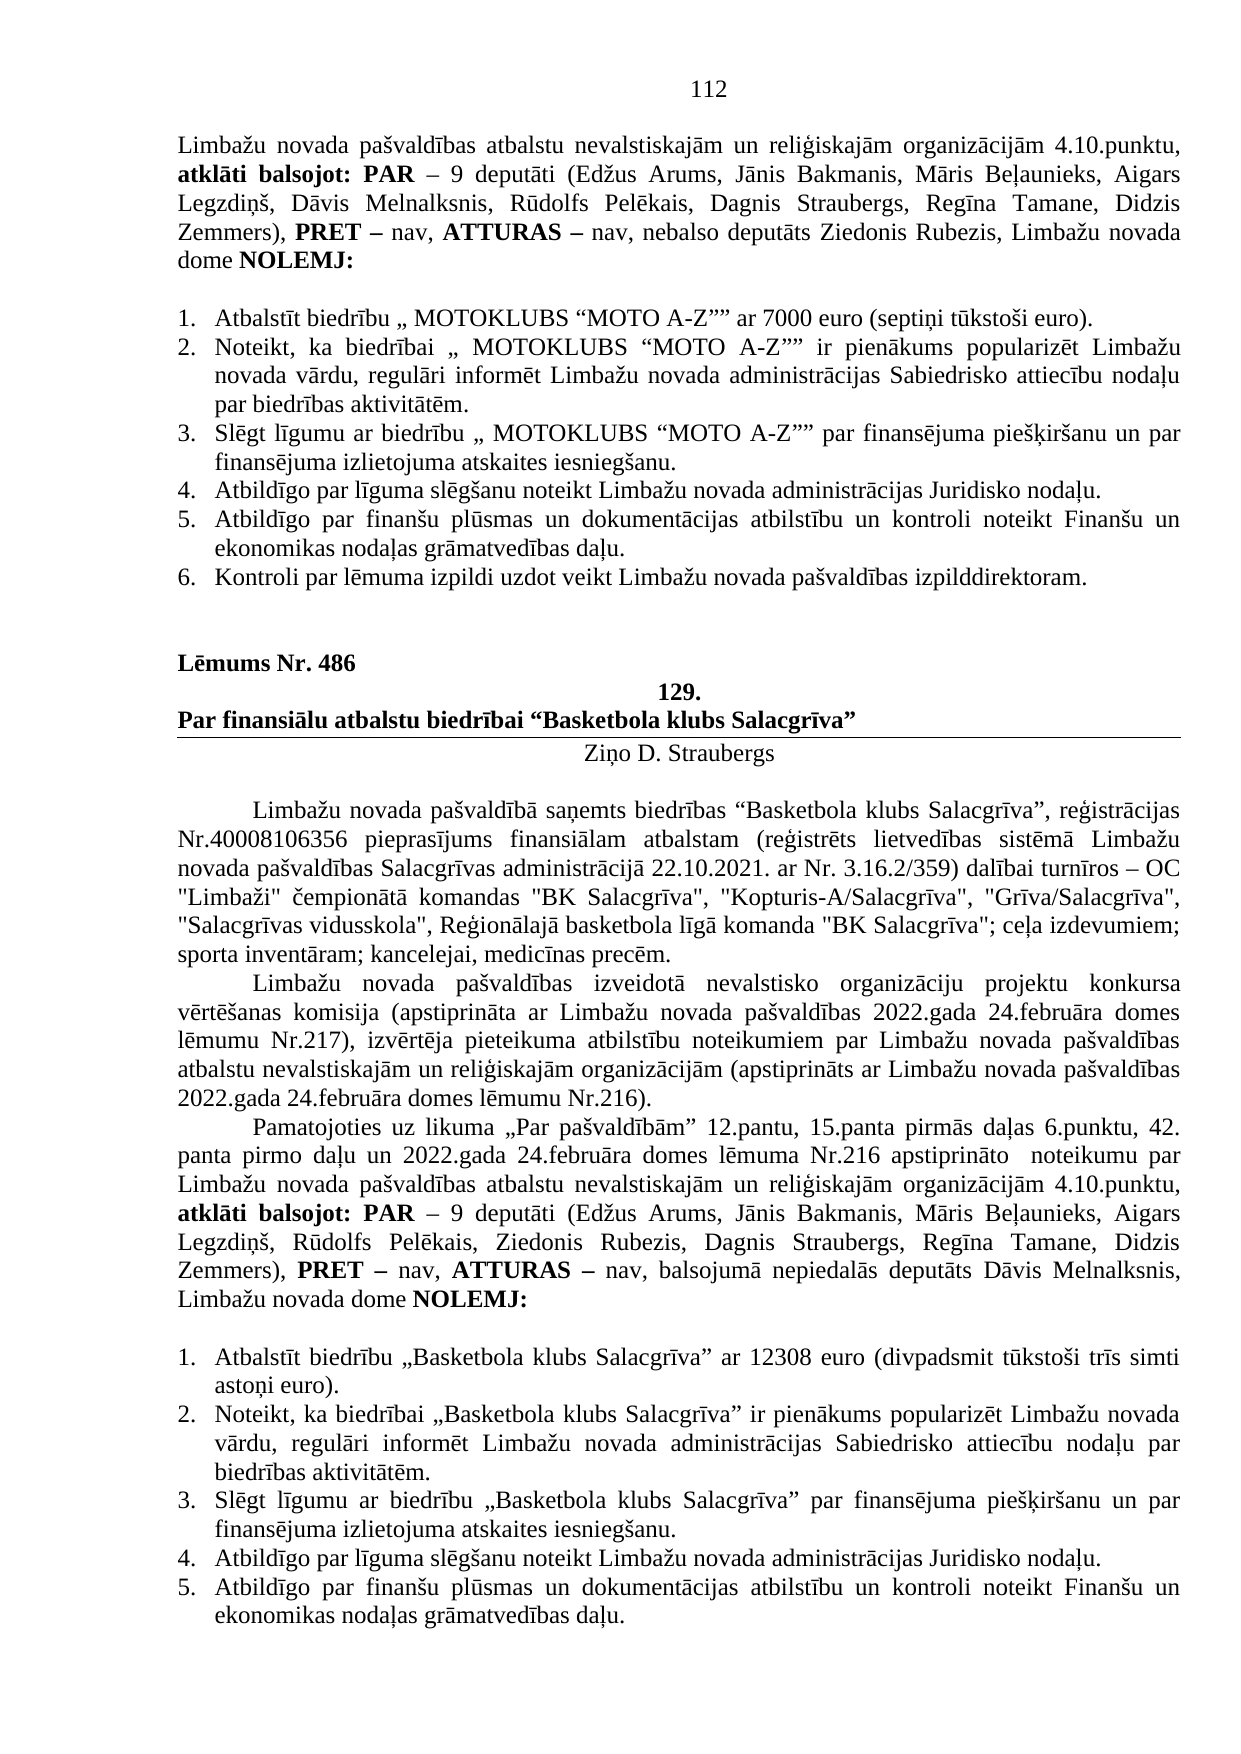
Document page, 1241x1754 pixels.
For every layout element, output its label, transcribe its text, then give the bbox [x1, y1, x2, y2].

list Slēgt līgumu ar biedrību „ MotoKlubs “Moto A-Z”” par finansējuma piešķiršanu un par finansējuma izlietojuma atskaites iesniegšanu. [177, 418, 1181, 476]
text Limbažu novada pašvaldībā saņemts biedrības “Basketbola klubs Salacgrīva”, reģistrācijas Nr.40008106356 pieprasījums finansiālam atbalstam (reģistrēts lietvedības sistēmā Limbažu novada pašvaldības Salacgrīvas administrācijā 22.10.2021. ar Nr. 3.16.2/359) dalībai turnīros – OC "Limbaži" čempionātā komandas "BK Salacgrīva", "Kopturis-A/Salacgrīva", "Grīva/Salacgrīva", "Salacgrīvas vidusskola", Reģionālajā basketbola līgā komanda "BK Salacgrīva"; ceļa izdevumiem; sporta inventāram; kancelejai, medicīnas precēm. [177, 796, 1181, 968]
list Atbildīgo par finanšu plūsmas un dokumentācijas atbilstību un kontroli noteikt Finanšu un ekonomikas nodaļas grāmatvedības daļu. [177, 504, 1181, 562]
text Lēmums Nr. 486 [177, 648, 1181, 677]
list Noteikt, ka biedrībai „Basketbola klubs Salacgrīva” ir pienākums popularizēt Limbažu novada vārdu, regulāri informēt Limbažu novada administrācijas Sabiedrisko attiecību nodaļu par biedrības aktivitātēm. [177, 1399, 1181, 1486]
list Kontroli par lēmuma izpildi uzdot veikt Limbažu novada pašvaldības izpilddirektoram. [177, 562, 1181, 591]
list Noteikt, ka biedrībai „ MotoKlubs “Moto A-Z”” ir pienākums popularizēt Limbažu novada vārdu, regulāri informēt Limbažu novada administrācijas Sabiedrisko attiecību nodaļu par biedrības aktivitātēm. [177, 332, 1181, 418]
text Ziņo D. Straubergs [177, 738, 1181, 767]
text Limbažu novada pašvaldības izveidotā nevalstisko organizāciju projektu konkursa vērtēšanas komisija (apstiprināta ar Limbažu novada pašvaldības 2022.gada 24.februāra domes lēmumu Nr.217), izvērtēja pieteikuma atbilstību noteikumiem par Limbažu novada pašvaldības atbalstu nevalstiskajām un reliģiskajām organizācijām (apstiprināts ar Limbažu novada pašvaldības 2022.gada 24.februāra domes lēmumu Nr.216). [177, 968, 1181, 1112]
text 129. [177, 677, 1181, 706]
text Par finansiālu atbalstu biedrībai “Basketbola klubs Salacgrīva” [177, 706, 1181, 737]
list Slēgt līgumu ar biedrību „Basketbola klubs Salacgrīva” par finansējuma piešķiršanu un par finansējuma izlietojuma atskaites iesniegšanu. [177, 1486, 1181, 1543]
list Atbalstīt biedrību „Basketbola klubs Salacgrīva” ar 12308 euro (divpadsmit tūkstoši trīs simti astoņi euro). [177, 1342, 1181, 1399]
list Atbildīgo par finanšu plūsmas un dokumentācijas atbilstību un kontroli noteikt Finanšu un ekonomikas nodaļas grāmatvedības daļu. [177, 1572, 1181, 1629]
list Atbildīgo par līguma slēgšanu noteikt Limbažu novada administrācijas Juridisko nodaļu. [177, 476, 1181, 504]
text Pamatojoties uz likuma „Par pašvaldībām” 12.pantu, 15.panta pirmās daļas 6.punktu, 42. panta pirmo daļu un 2022.gada 24.februāra domes lēmuma Nr.216 apstiprināto noteikumu par Limbažu novada pašvaldības atbalstu nevalstiskajām un reliģiskajām organizācijām 4.10.punktu, atklāti balsojot: PAR – 9 deputāti (Edžus Arums, Jānis Bakmanis, Māris Beļaunieks, Aigars Legzdiņš, Rūdolfs Pelēkais, Ziedonis Rubezis, Dagnis Straubergs, Regīna Tamane, Didzis Zemmers), PRET – nav, ATTURAS – nav, balsojumā nepiedalās deputāts Dāvis Melnalksnis, Limbažu novada dome NOLEMJ: [177, 1112, 1181, 1313]
list Atbildīgo par līguma slēgšanu noteikt Limbažu novada administrācijas Juridisko nodaļu. [177, 1543, 1181, 1572]
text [177, 131, 1181, 274]
list Atbalstīt biedrību „ MotoKlubs “Moto A-Z”” ar 7000 euro (septiņi tūkstoši euro). [177, 303, 1181, 332]
